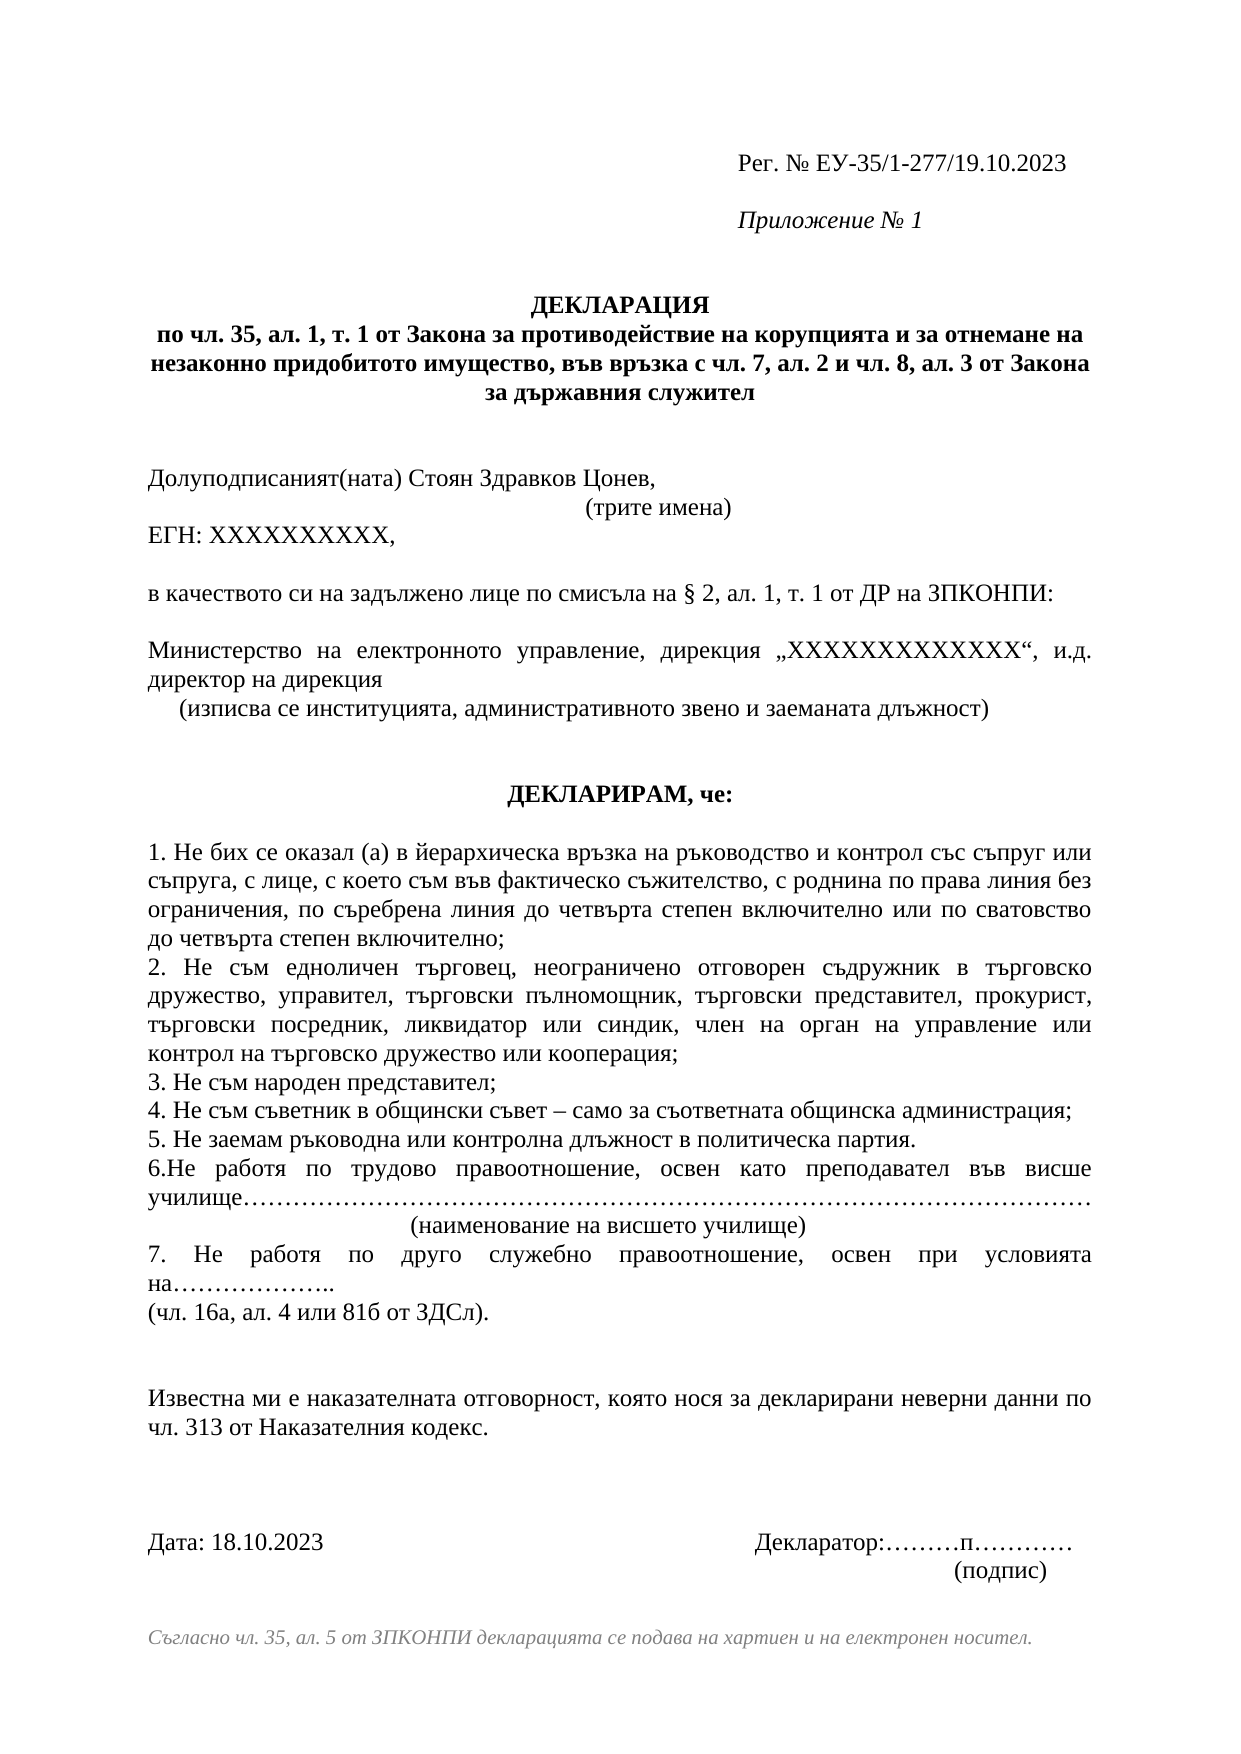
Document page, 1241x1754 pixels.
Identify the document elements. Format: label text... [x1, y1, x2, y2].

text (наименование на висшето училище) [148, 1211, 1093, 1239]
text ДЕКЛАРАЦИЯ [148, 291, 1093, 319]
text (подпис) [148, 1556, 1093, 1584]
text по чл. 35, ал. 1, т. 1 от Закона за противодействие на корупцията и за отнемане на незаконно придобитото имущество, във връзка с чл. 7, ал. 2 и чл. 8, ал. 3 от Закона за държавния служител [148, 319, 1093, 406]
text 2. Не съм едноличен търговец, неограничено отговорен съдружник в търговско дружество, управител, търговски пълномощник, търговски представител, прокурист, търговски посредник, ликвидатор или синдик, член на орган на управление или контрол на търговско дружество или кооперация; [148, 952, 1093, 1067]
text Известна ми е наказателната отговорност, която нося за декларирани неверни данни по чл. 313 от Наказателния кодекс. [148, 1383, 1093, 1441]
text (чл. 16а, ал. 4 или 81б от ЗДСл). [148, 1297, 1093, 1326]
text (изписва се институцията, административното звено и заеманата длъжност) [148, 693, 1093, 722]
text 4. Не съм съветник в общински съвет – само за съответната общинска администрация; [148, 1096, 1093, 1124]
text Дата: 18.10.2023 Декларатор:………п………… [148, 1527, 1093, 1556]
text ЕГН: ХХХХХХХХХХ, [148, 521, 1093, 549]
text 1. Не бих се оказал (а) в йерархическа връзка на ръководство и контрол със съпруг или съпруга, с лице, с което съм във фактическо съжителство, с роднина по права линия без ограничения, по съребрена линия до четвърта степен включително или по сватовство до четвърта степен включително; [148, 837, 1093, 952]
text Долуподписаният(ната) Стоян Здравков Цонев, [148, 463, 1093, 492]
text Приложение № 1 [664, 205, 1093, 234]
text (трите имена) [148, 492, 1093, 521]
text 5. Не заемам ръководна или контролна длъжност в политическа партия. [148, 1124, 1093, 1153]
text Рег. № ЕУ-35/1-277/19.10.2023 [516, 148, 1093, 176]
text 6.Не работя по трудово правоотношение, освен като преподавател във висше училище………………………………………………………………………………………… [148, 1153, 1093, 1211]
text 7. Не работя по друго служебно правоотношение, освен при условията на……………….. [148, 1239, 1093, 1297]
text Министерство на електронното управление, дирекция „ХХХХХХХХХХХХХ“, и.д. директор на дирекция [148, 636, 1093, 693]
text в качеството си на задължено лице по смисъла на § 2, ал. 1, т. 1 от ДР на ЗПКОНПИ: [148, 578, 1093, 607]
text 3. Не съм народен представител; [148, 1067, 1093, 1096]
text ДЕКЛАРИРАМ, че: [148, 779, 1093, 808]
